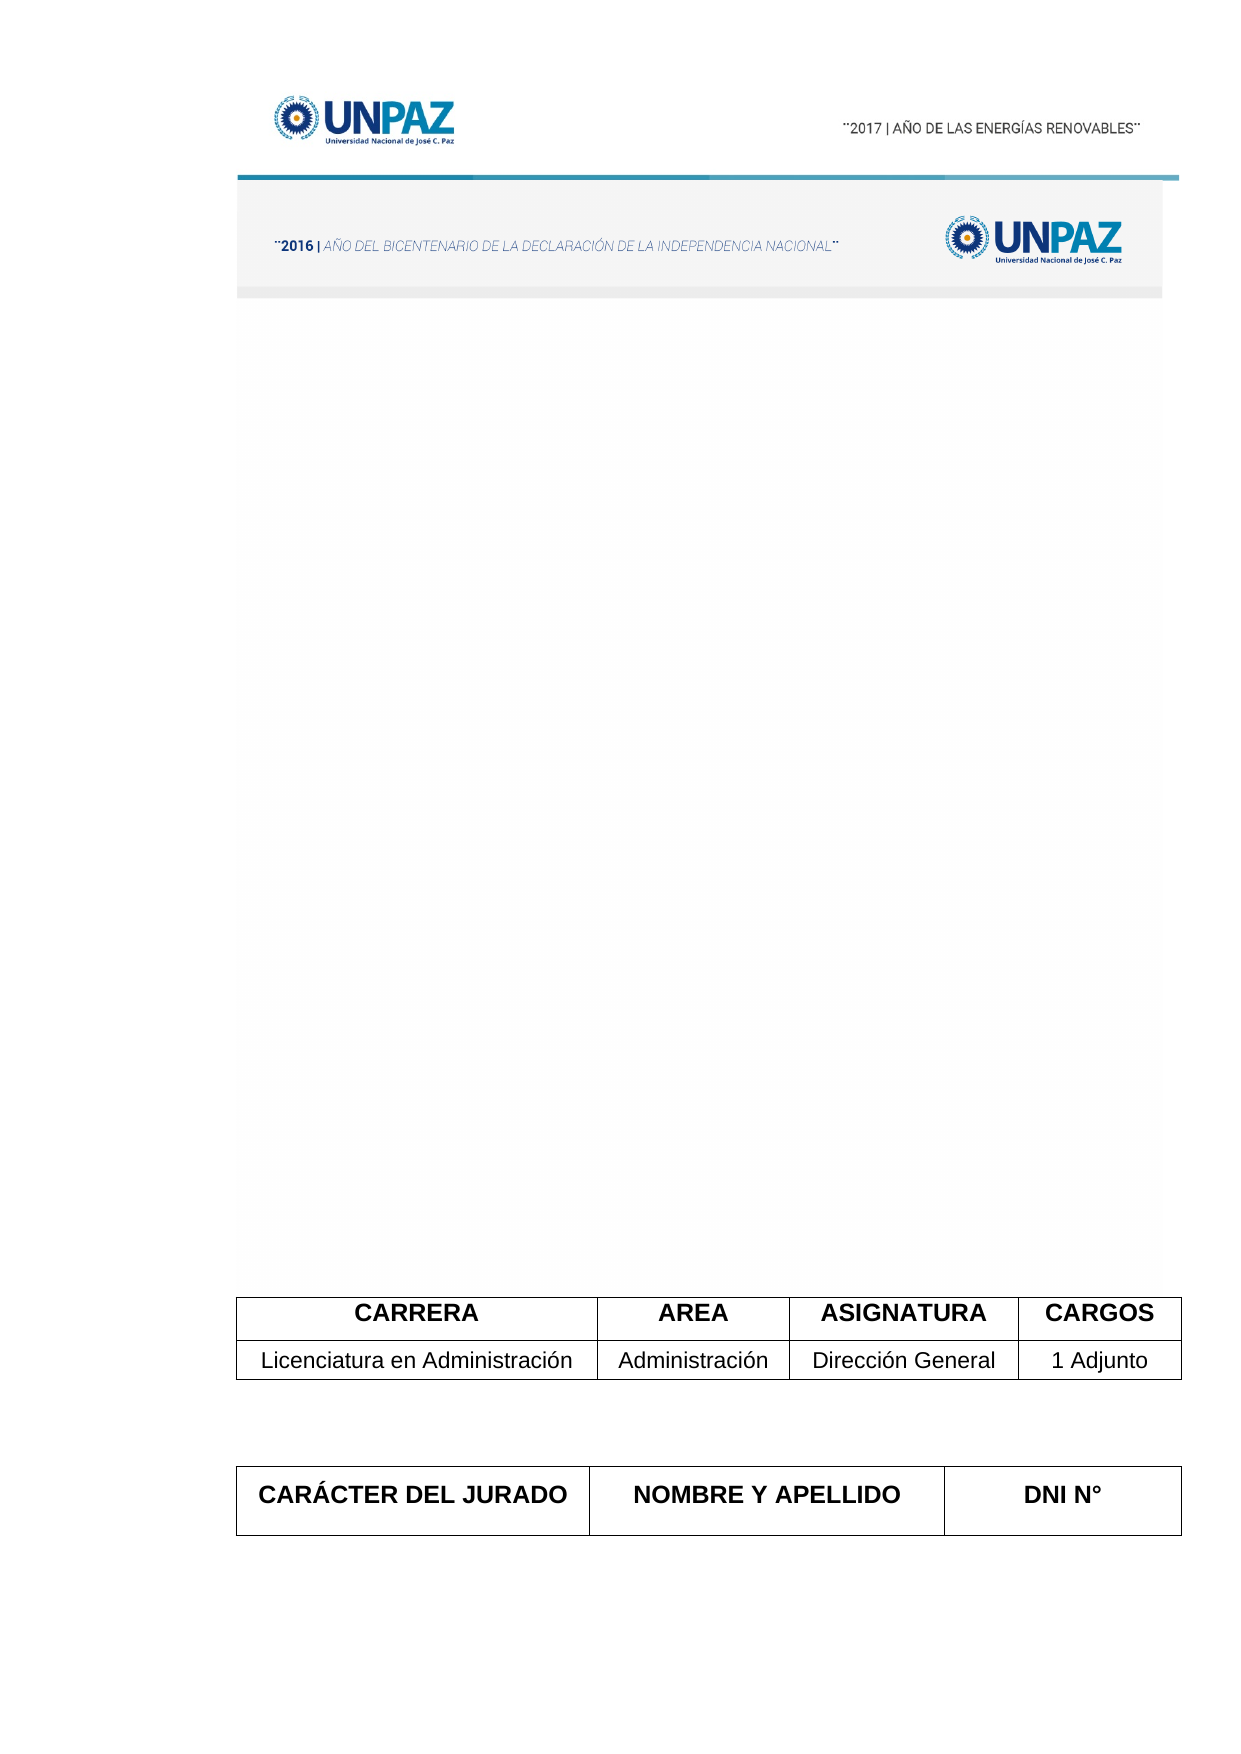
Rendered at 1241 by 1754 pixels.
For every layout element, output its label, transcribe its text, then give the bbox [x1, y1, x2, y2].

table_cell 1 Adjunto [1019, 1341, 1181, 1379]
table_header AREA [598, 1298, 789, 1340]
table_header ASIGNATURA [790, 1298, 1018, 1340]
table_header CARGOS [1019, 1298, 1181, 1340]
table_cell Administración [598, 1341, 789, 1379]
table_header CARRERA [237, 1298, 597, 1340]
table_cell Dirección General [790, 1341, 1018, 1379]
table_header NOMBRE Y APELLIDO [590, 1467, 944, 1535]
table_cell Licenciatura en Administración [237, 1341, 597, 1379]
picture [236, 59, 1180, 1297]
table_header CARÁCTER DEL JURADO [237, 1467, 589, 1535]
table_header DNI N° [945, 1467, 1181, 1535]
